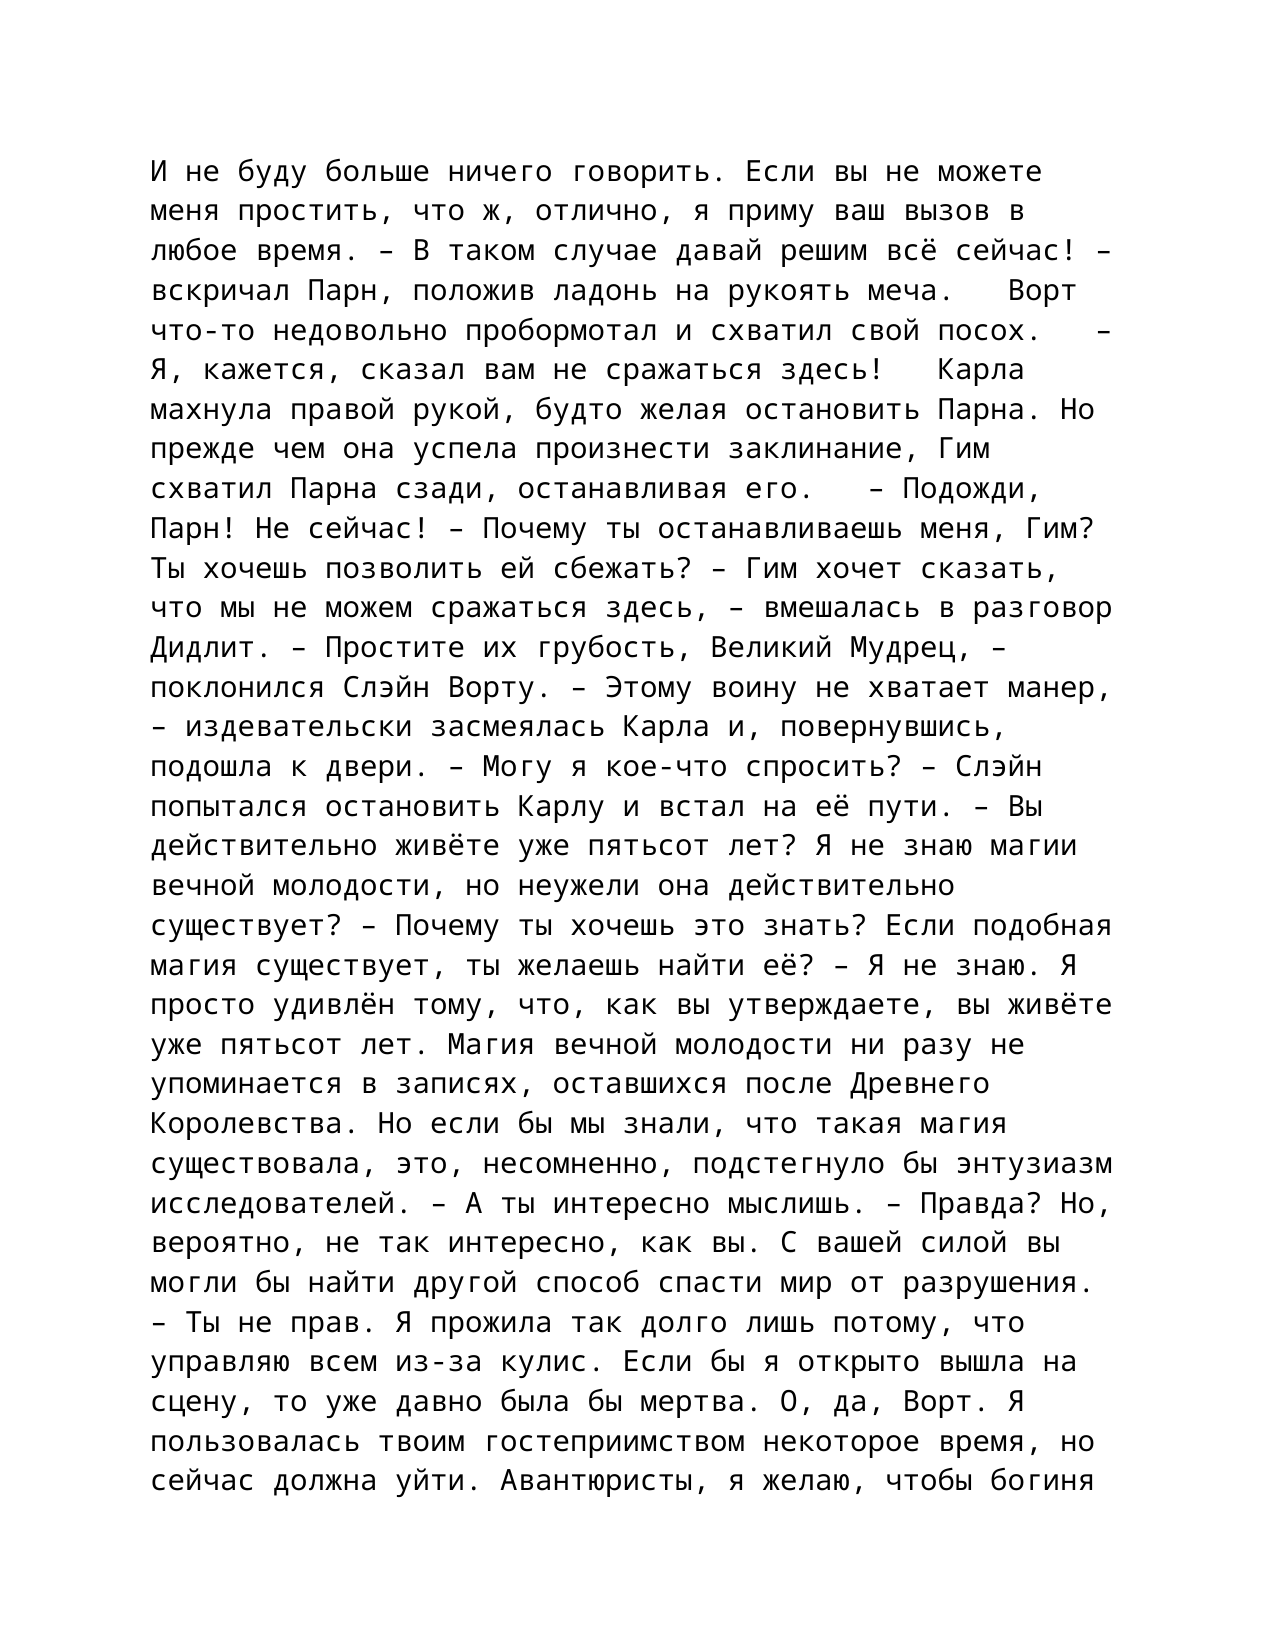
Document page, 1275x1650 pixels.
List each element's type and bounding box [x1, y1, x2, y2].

text [150, 150, 1125, 1499]
